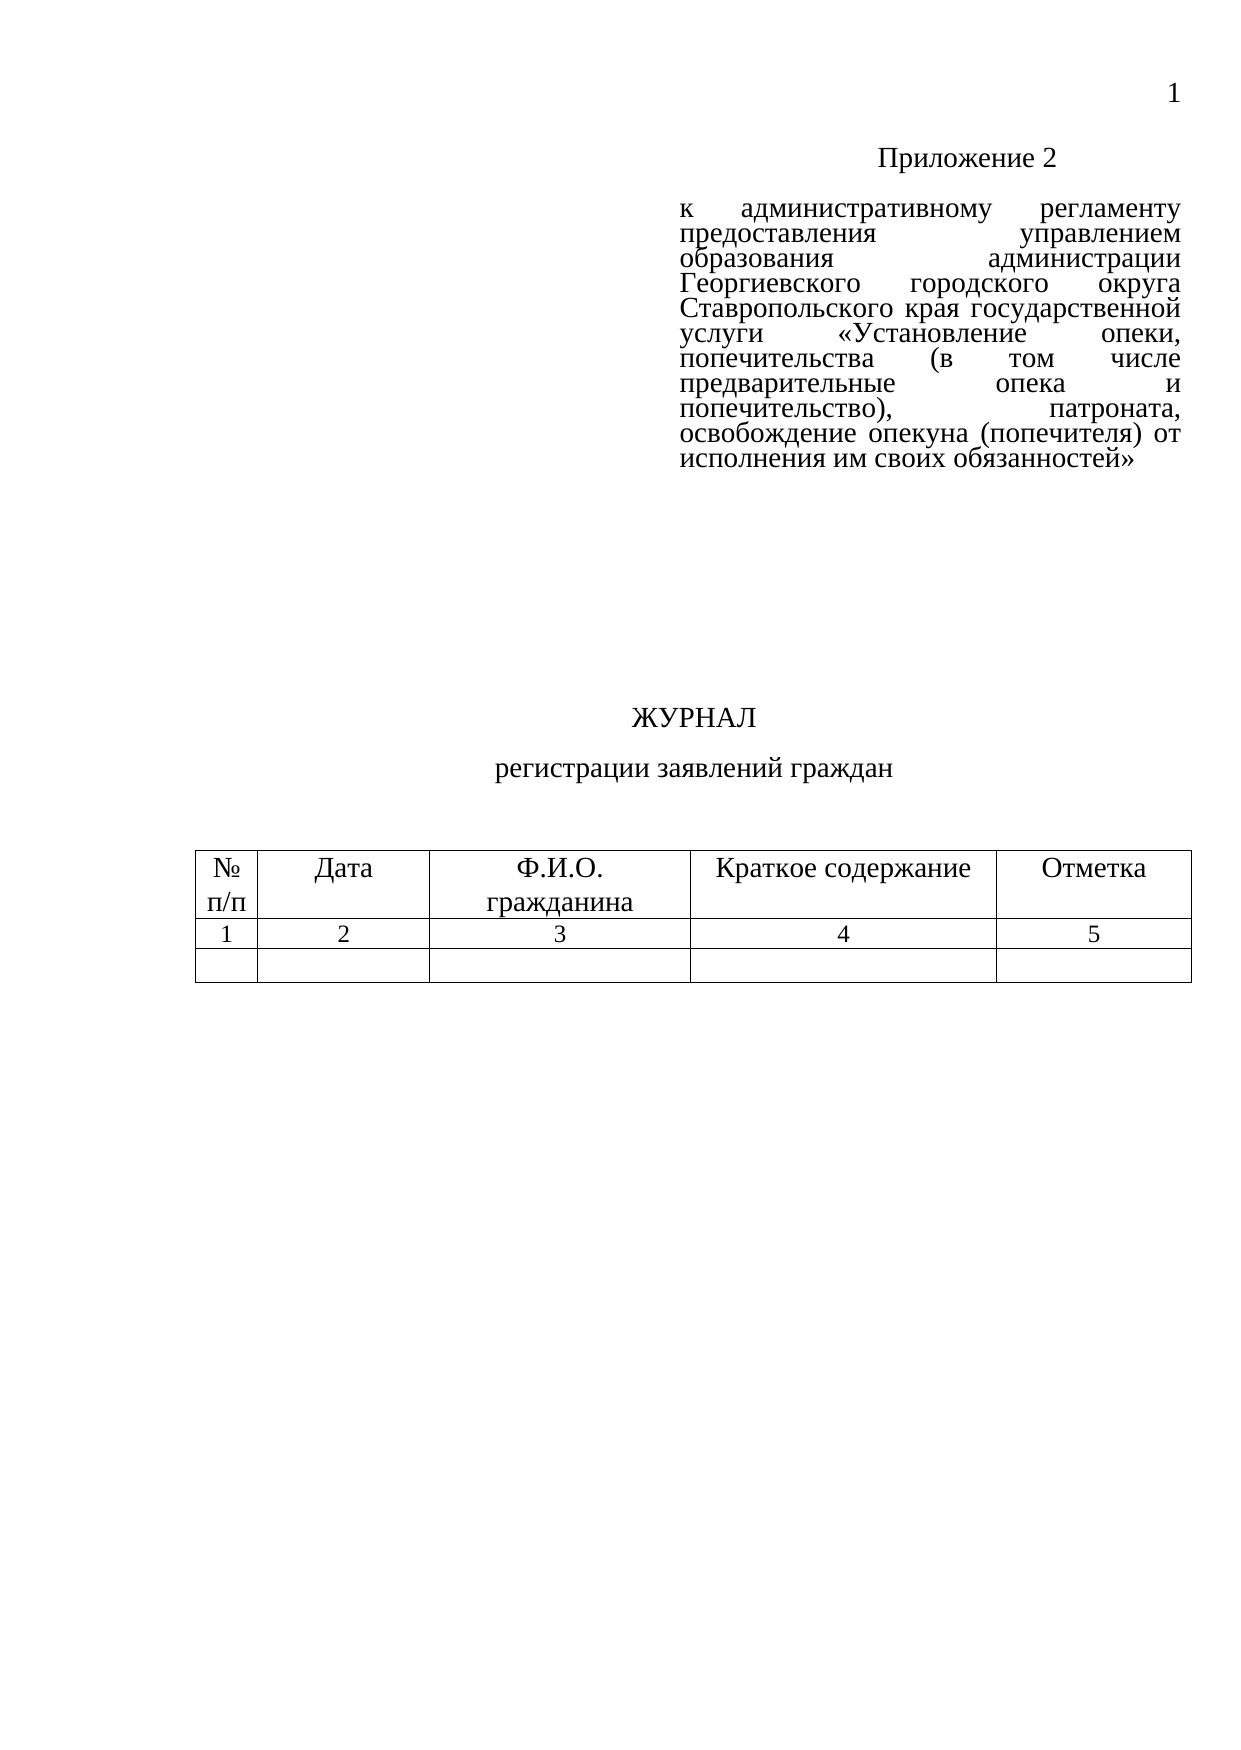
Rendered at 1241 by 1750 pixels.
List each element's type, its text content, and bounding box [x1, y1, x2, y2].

table_header Дата [258, 851, 429, 918]
table_cell 2 [258, 919, 429, 947]
table_cell 4 [691, 919, 996, 947]
text к административному регламенту предоставления управлением образования администрации Георгиевского городского округа Ставропольского края государственной услуги «Установление опеки, попечительства (в том числе предварительные опека и попечительство), патроната, освобождение опекуна (попечителя) от исполнения им своих обязанностей» [679, 198, 1181, 473]
table_header Ф.И.О. гражданина [430, 851, 690, 918]
text ЖУРНАЛ [207, 707, 1181, 732]
table_header Отметка [997, 851, 1191, 918]
table_cell [691, 949, 996, 982]
text регистрации заявлений граждан [207, 757, 1181, 782]
table_cell [196, 949, 257, 982]
table_cell [997, 949, 1191, 982]
table_cell [430, 949, 690, 982]
table_cell 3 [430, 919, 690, 947]
table_header № п/п [196, 851, 257, 918]
table_header Краткое содержание [691, 851, 996, 918]
table_cell 1 [196, 919, 257, 947]
table_cell 5 [997, 919, 1191, 947]
text Приложение 2 [207, 148, 1181, 173]
table_cell [258, 949, 429, 982]
